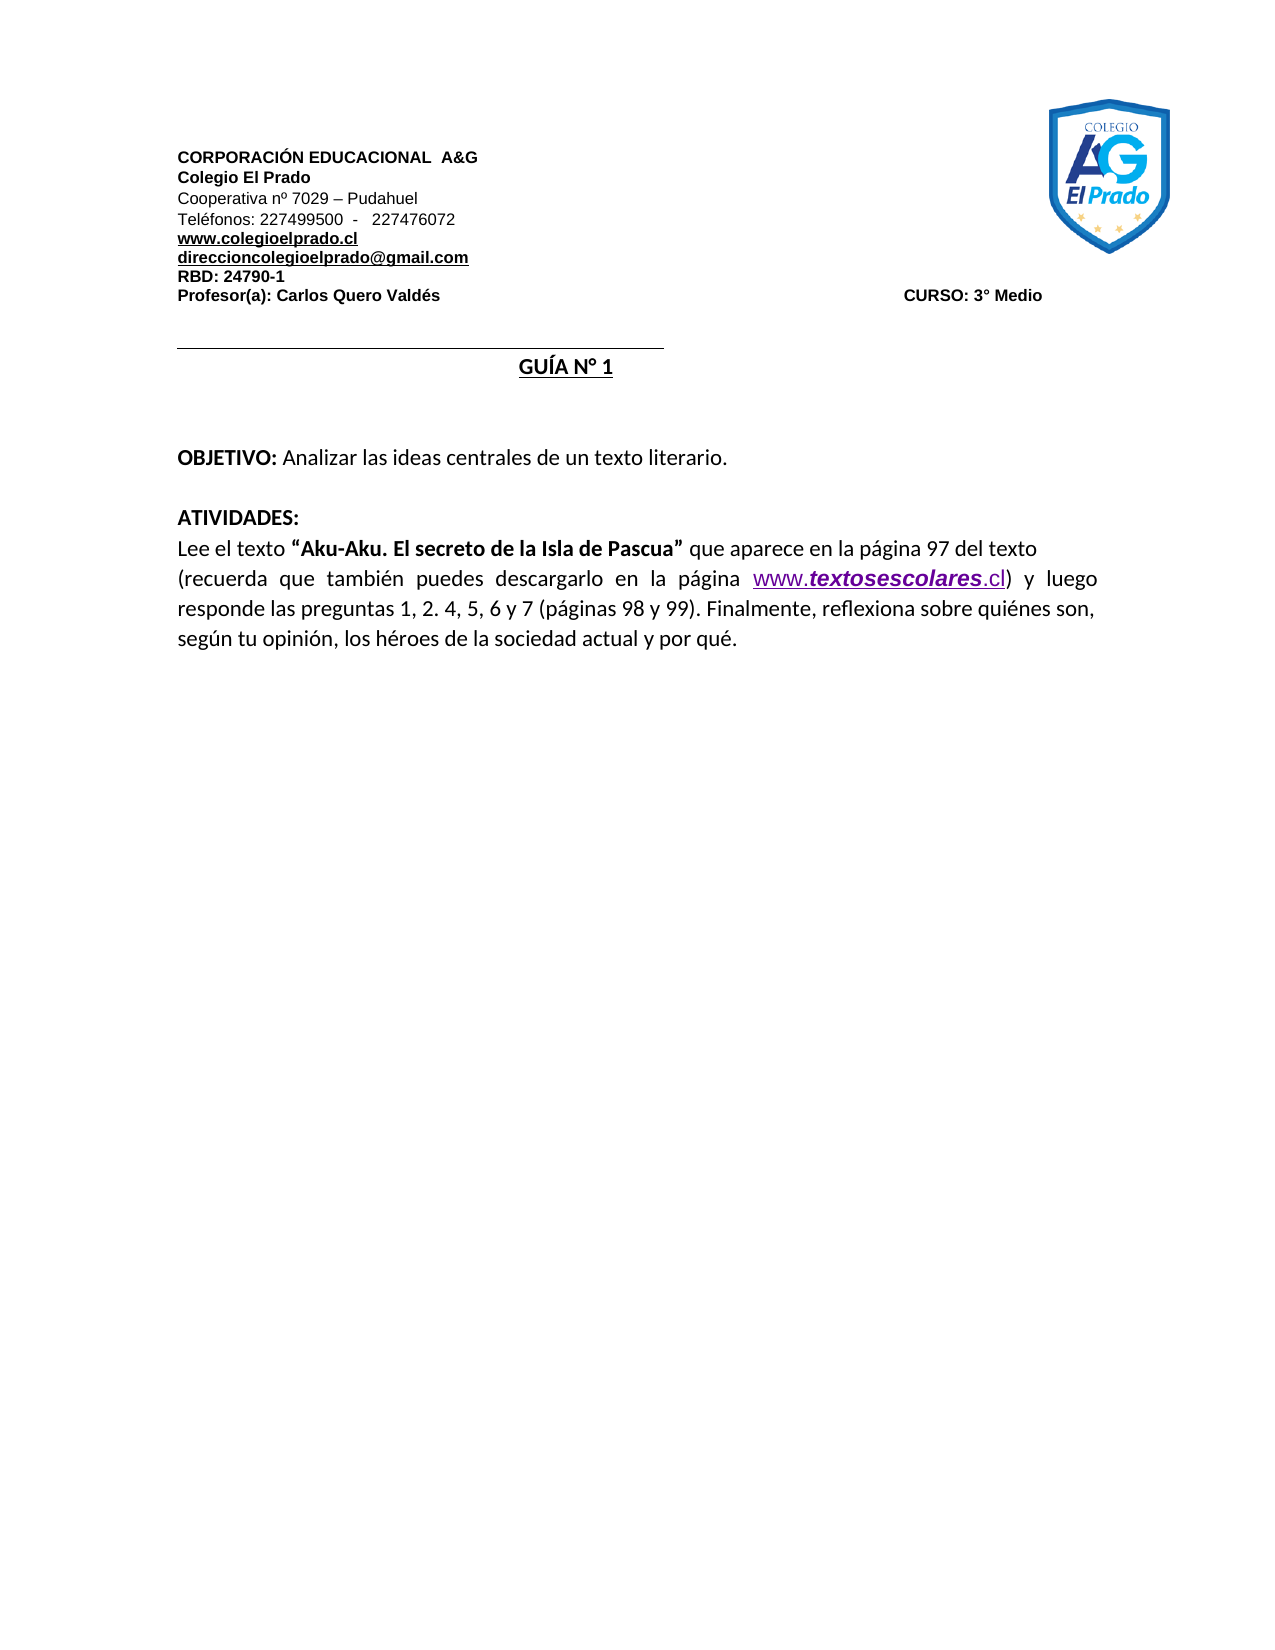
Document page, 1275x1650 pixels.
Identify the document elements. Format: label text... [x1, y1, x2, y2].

text www.colegioelprado.cl [177, 229, 1019, 248]
text RBD: 24790-1 [177, 267, 1098, 286]
text Teléfonos: 227499500 - 227476072 [177, 209, 1019, 229]
text Lee el texto “Aku-Aku. El secreto de la Isla de Pascua” que aparece en la página 97 del texto [177, 534, 1098, 562]
text OBJETIVO: Analizar las ideas centrales de un texto literario. [177, 443, 1098, 471]
picture [1033, 86, 1185, 262]
text Colegio El Prado [177, 168, 1019, 187]
text CORPORACIÓN EDUCACIONAL A&G [177, 148, 1019, 167]
text GUÍA N° 1 [177, 352, 1098, 381]
text Cooperativa nº 7029 – Pudahuel [177, 189, 1019, 208]
text ATIVIDADES: [177, 503, 1098, 532]
text Profesor(a): Carlos Quero Valdés CURSO: 3° Medio [177, 286, 1098, 305]
text direccioncolegioelprado@gmail.com [177, 248, 1019, 267]
text (recuerda que también puedes descargarlo en la página www.textosescolares.cl) y luego responde las preguntas 1, 2. 4, 5, 6 y 7 (páginas 98 y 99). Finalmente, reflexiona sobre quiénes son, según tu opinión, los héroes de la sociedad actual y por qué. [177, 564, 1098, 652]
